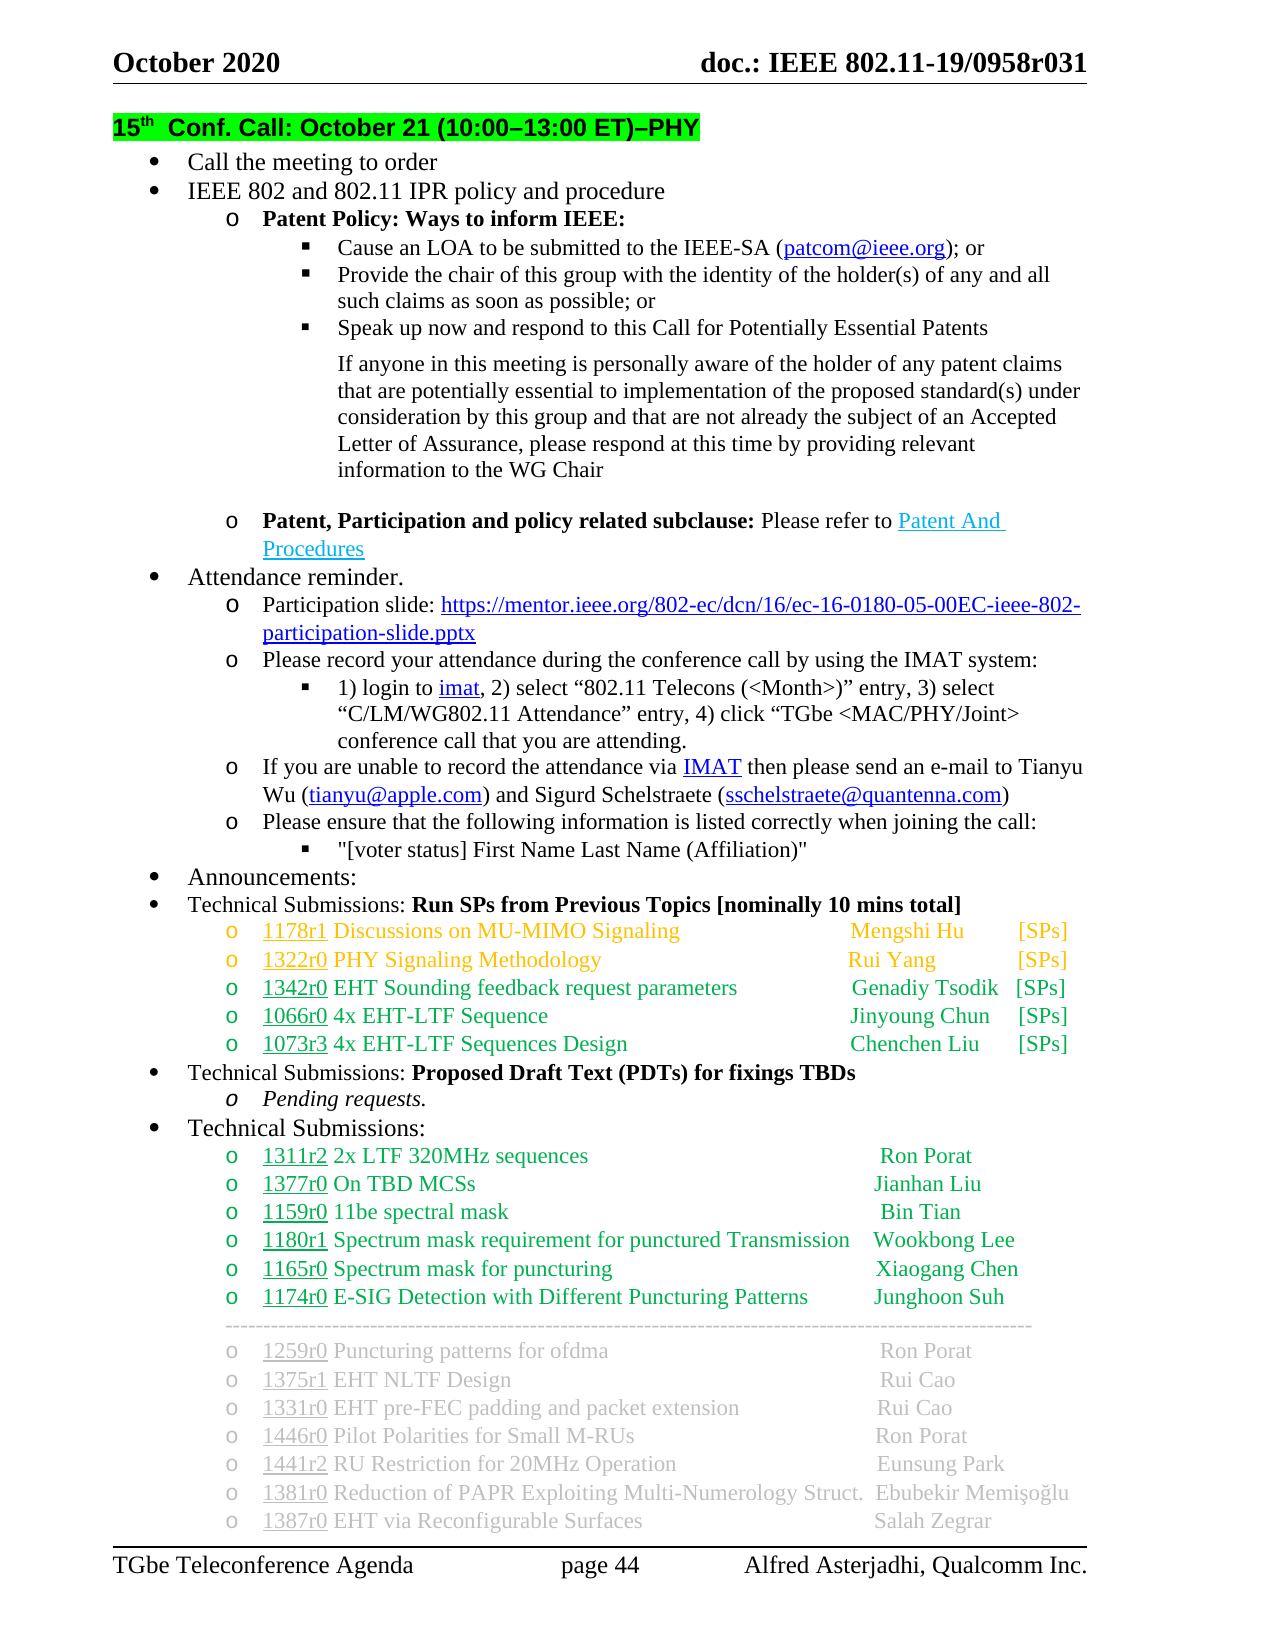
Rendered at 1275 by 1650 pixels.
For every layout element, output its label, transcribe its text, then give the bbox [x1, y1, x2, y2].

list IEEE 802 and 802.11 IPR policy and procedure [150, 176, 1087, 205]
list 1180r1 Spectrum mask requirement for punctured Transmission Wookbong Lee [225, 1227, 1087, 1255]
list Patent Policy: Ways to inform IEEE: [225, 205, 1087, 234]
list If anyone in this meeting is personally aware of the holder of any patent claims that are potentially essential to implementation of the proposed standard(s) under consideration by this group and that are not already the subject of an Accepted Letter of Assurance, please respond at this time by providing relevant information to the WG Chair [337, 351, 1087, 482]
list 1375r1 EHT NLTF Design Rui Cao [225, 1366, 1087, 1394]
subtitle 15th Conf. Call: October 21 (10:00–13:00 ET)–PHY [112, 112, 1087, 141]
list 1322r0 PHY Signaling Methodology Rui Yang [SPs] [225, 946, 1087, 974]
list 1387r0 EHT via Reconfigurable Surfaces Salah Zegrar [225, 1507, 1087, 1535]
list 1165r0 Spectrum mask for puncturing Xiaogang Chen [225, 1255, 1087, 1283]
list 1073r3 4x EHT-LTF Sequences Design Chenchen Liu [SPs] [225, 1030, 1087, 1058]
list Pending requests. [225, 1085, 1087, 1113]
list Participation slide: https://mentor.ieee.org/802-ec/dcn/16/ec-16-0180-05-00EC-ieee-802-participation-slide.pptx [225, 591, 1087, 646]
list 1342r0 EHT Sounding feedback request parameters Genadiy Tsodik [SPs] [225, 974, 1087, 1002]
text ---------------------------------------------------------------------------------------------------------- [225, 1311, 1087, 1338]
list 1381r0 Reduction of PAPR Exploiting Multi-Numerology Struct. Ebubekir Memişoğlu [225, 1479, 1087, 1507]
list 1331r0 EHT pre-FEC padding and packet extension Rui Cao [225, 1394, 1087, 1422]
list Technical Submissions: [150, 1113, 1087, 1142]
list 1159r0 11be spectral mask Bin Tian [225, 1198, 1087, 1227]
list Announcements: [150, 862, 1087, 891]
list 1174r0 E-SIG Detection with Different Puncturing Patterns Junghoon Suh [225, 1283, 1087, 1311]
list Please ensure that the following information is listed correctly when joining the call: [225, 808, 1087, 836]
list Technical Submissions: Proposed Draft Text (PDTs) for fixings TBDs [150, 1058, 1087, 1085]
list 1446r0 Pilot Polarities for Small M-RUs Ron Porat [225, 1422, 1087, 1451]
list 1259r0 Puncturing patterns for ofdma Ron Porat [225, 1338, 1087, 1366]
list Provide the chair of this group with the identity of the holder(s) of any and all such claims as soon as possible; or [300, 261, 1087, 314]
list Call the meeting to order [150, 147, 1087, 176]
list Patent, Participation and policy related subclause: Please refer to Patent And Procedures [225, 507, 1087, 562]
list Please record your attendance during the conference call by using the IMAT system: [225, 646, 1087, 674]
list Speak up now and respond to this Call for Potentially Essential Patents [300, 314, 1087, 340]
list If you are unable to record the attendance via IMAT then please send an e-mail to Tianyu Wu (tianyu@apple.com) and Sigurd Schelstraete (sschelstraete@quantenna.com) [225, 753, 1087, 808]
list 1) login to imat, 2) select “802.11 Telecons (<Month>)” entry, 3) select “C/LM/WG802.11 Attendance” entry, 4) click “TGbe <MAC/PHY/Joint> conference call that you are attending. [300, 674, 1087, 753]
list 1441r2 RU Restriction for 20MHz Operation Eunsung Park [225, 1451, 1087, 1479]
list "[voter status] First Name Last Name (Affiliation)" [300, 836, 1087, 862]
list Technical Submissions: Run SPs from Previous Topics [nominally 10 mins total] [150, 891, 1087, 917]
list Cause an LOA to be submitted to the IEEE-SA (patcom@ieee.org); or [300, 234, 1087, 261]
list 1178r1 Discussions on MU-MIMO Signaling Mengshi Hu [SPs] [225, 917, 1087, 946]
list Attendance reminder. [150, 562, 1087, 591]
list 1311r2 2x LTF 320MHz sequences Ron Porat [225, 1142, 1087, 1170]
list 1066r0 4x EHT-LTF Sequence Jinyoung Chun [SPs] [225, 1002, 1087, 1030]
list 1377r0 On TBD MCSs Jianhan Liu [225, 1170, 1087, 1198]
